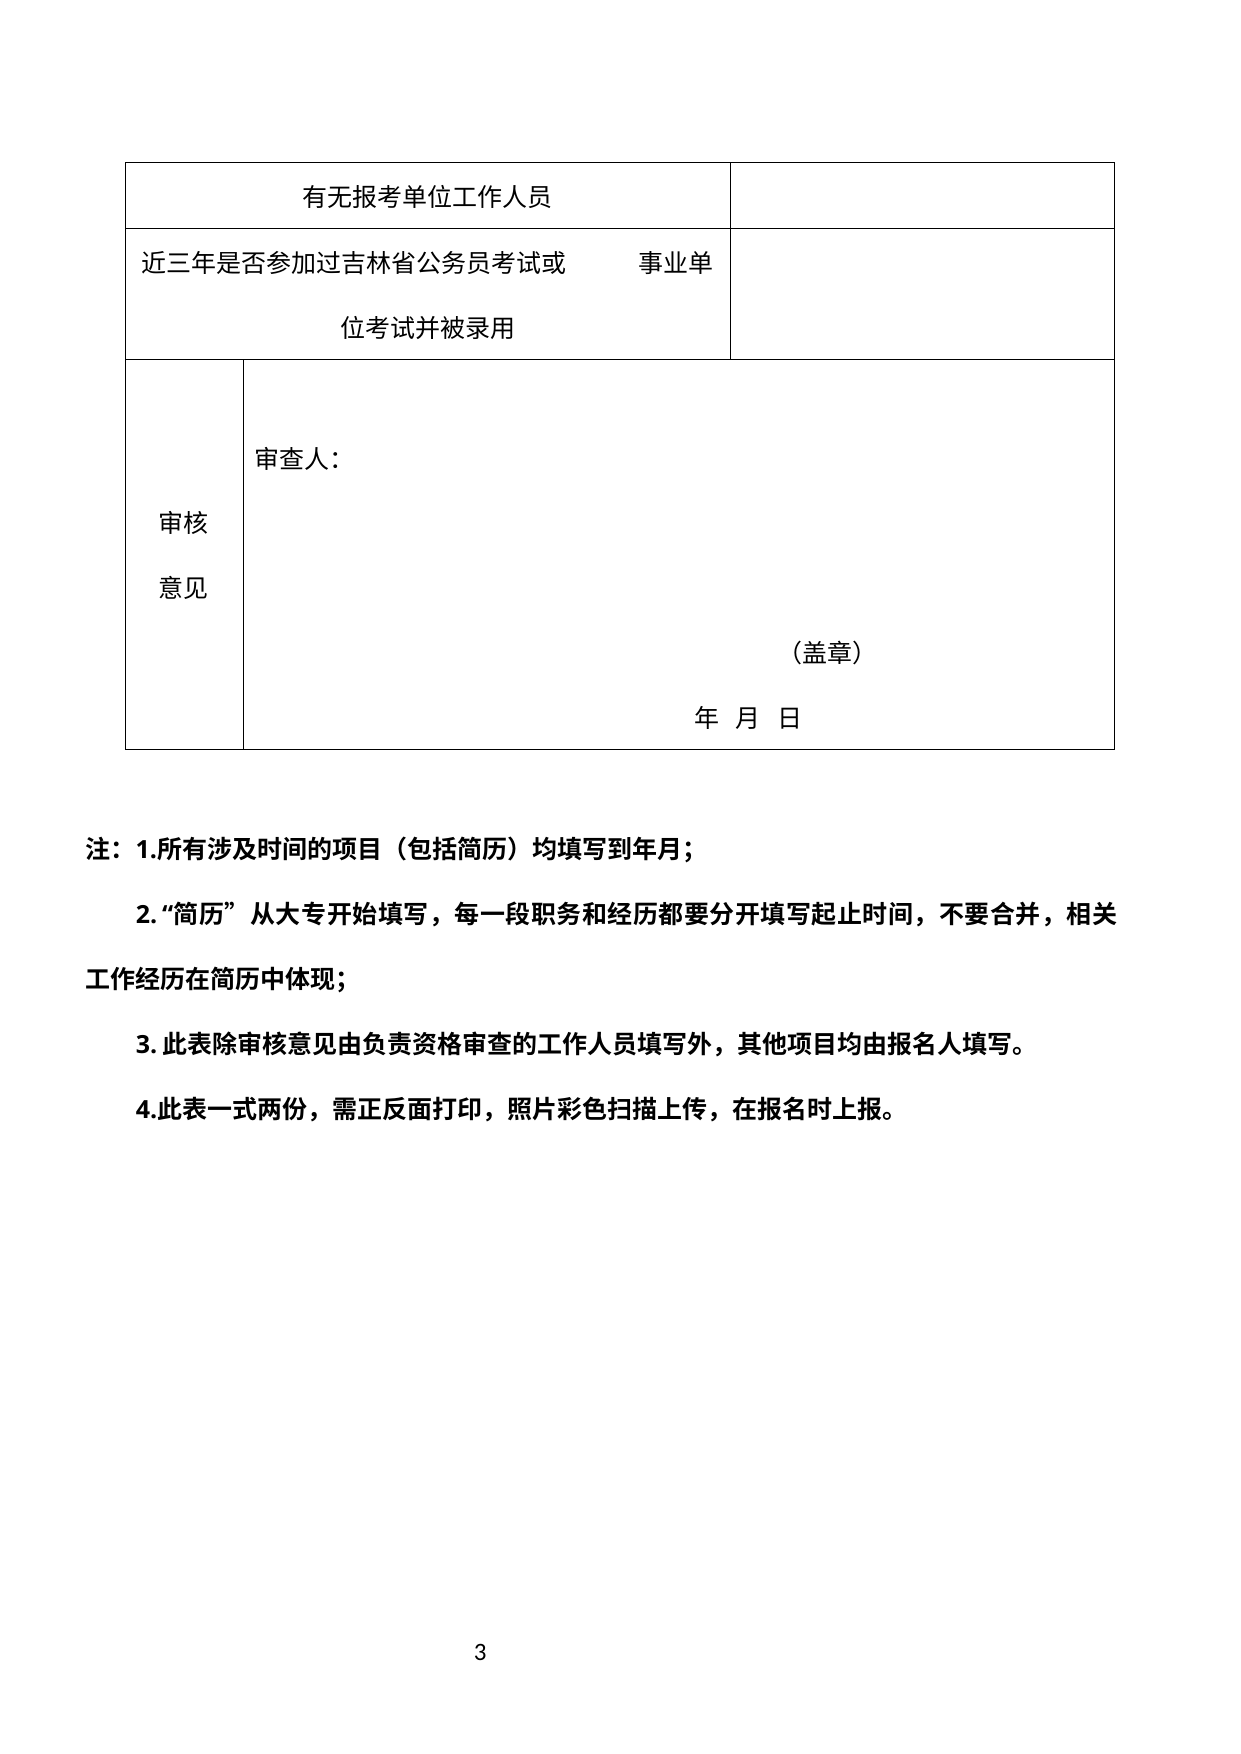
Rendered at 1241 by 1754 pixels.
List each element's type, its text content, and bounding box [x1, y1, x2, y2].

text 注：1.所有涉及时间的项目（包括简历）均填写到年月； [85, 815, 1120, 880]
table_cell [731, 163, 1114, 228]
list 此表除审核意见由负责资格审查的工作人员填写外，其他项目均由报名人填写。 [85, 1010, 1120, 1075]
table_cell [731, 229, 1114, 359]
text 4.此表一式两份，需正反面打印，照片彩色扫描上传，在报名时上报。 [85, 1075, 1120, 1140]
table_cell 审核 意见 [126, 360, 243, 749]
table_cell 近三年是否参加过吉林省公务员考试或 事业单位考试并被录用 [126, 229, 730, 359]
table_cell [126, 163, 730, 228]
table_cell 审查人： （盖章） 年 月 日 [244, 360, 1114, 749]
list “简历”从大专开始填写，每一段职务和经历都要分开填写起止时间，不要合并，相关工作经历在简历中体现； [85, 880, 1120, 1010]
